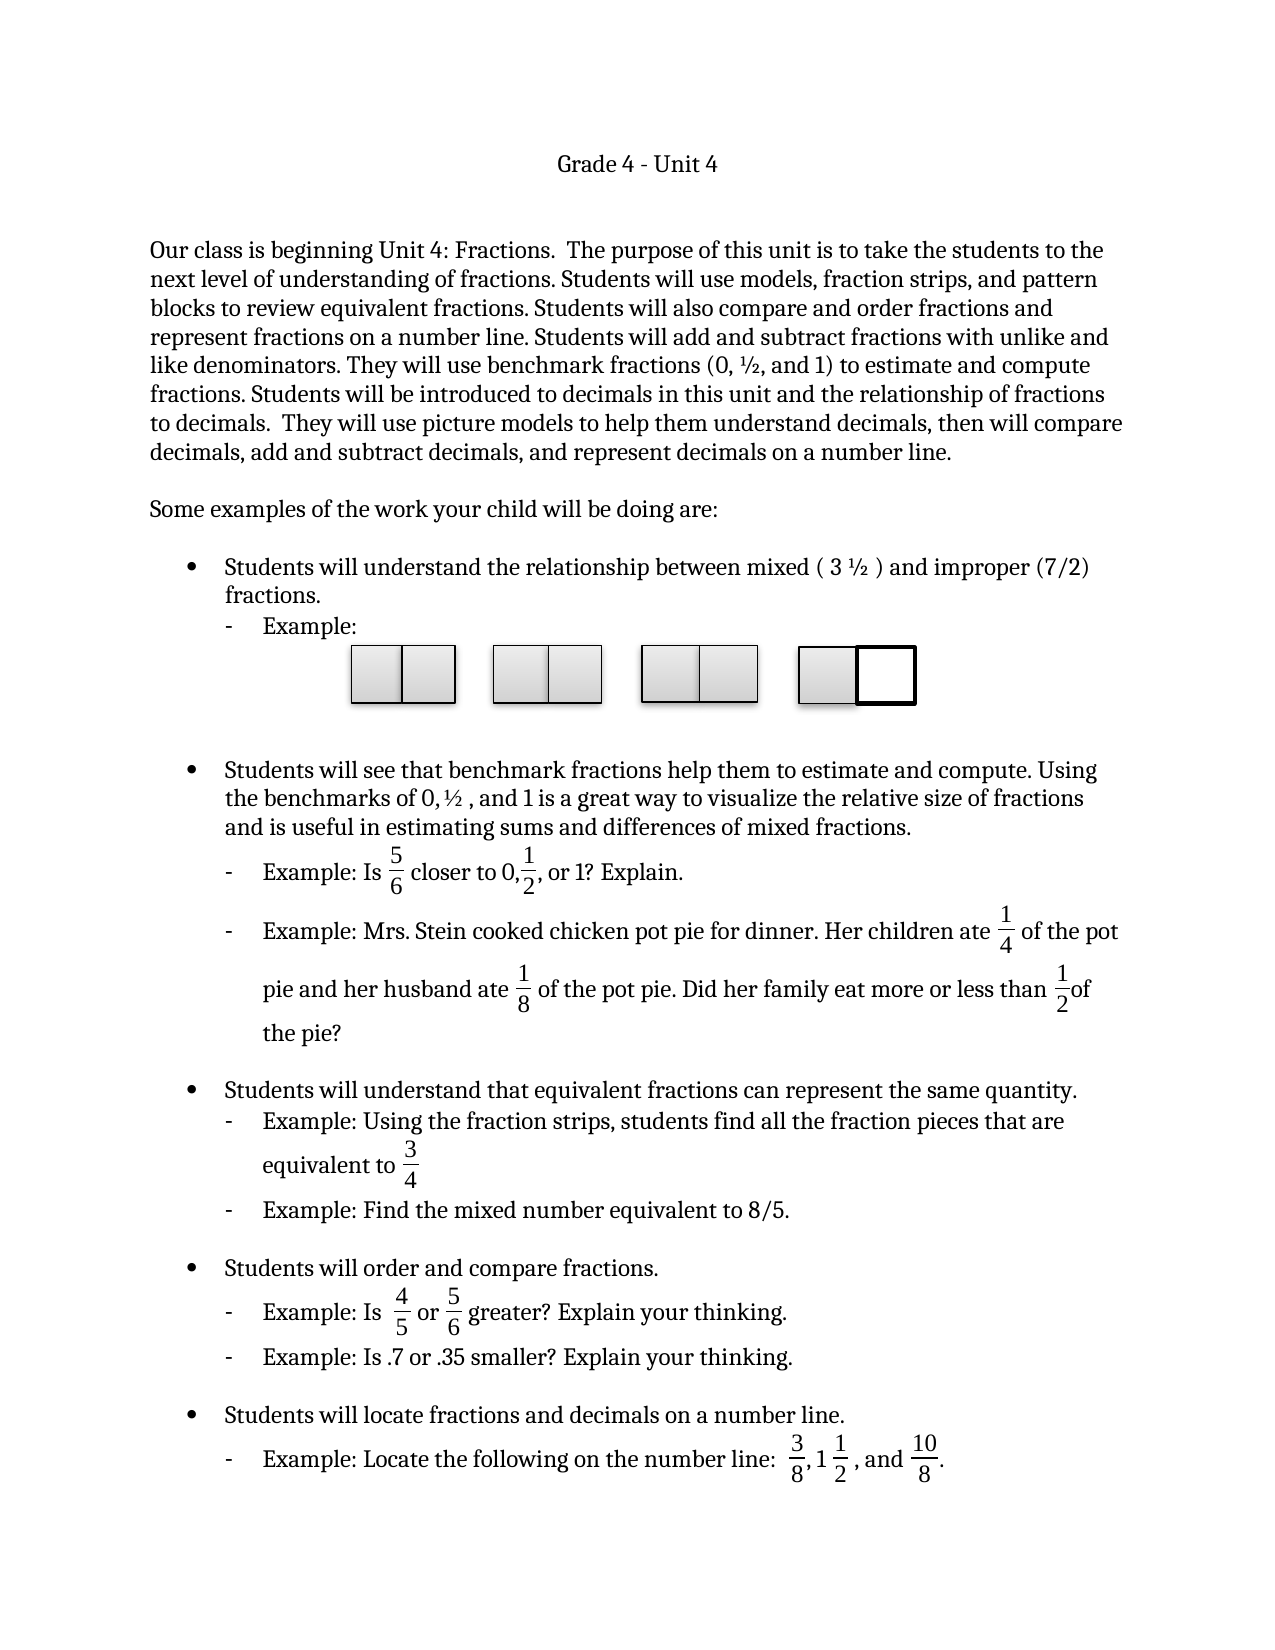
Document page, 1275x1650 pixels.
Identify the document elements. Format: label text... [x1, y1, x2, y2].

list Example: Find the mixed number equivalent to 8/5. [225, 1194, 1125, 1225]
list Students will locate fractions and decimals on a number line. [187, 1401, 1125, 1429]
list Example: Locate the following on the number line: , 1 , and . [225, 1429, 1125, 1488]
list Example: Is .7 or .35 smaller? Explain your thinking. [225, 1341, 1125, 1372]
list Students will see that benchmark fractions help them to estimate and compute. Using the benchmarks of 0 , and 1 is a great way to visualize the relative size of fractions and is useful in estimating sums and differences of mixed fractions. [187, 756, 1125, 842]
list Example: Is closer to 0,, or 1? Explain. [225, 842, 1125, 901]
list Example: Using the fraction strips, students find all the fraction pieces that are equivalent to [225, 1105, 1125, 1194]
list Students will understand that equivalent fractions can represent the same quantity. [187, 1076, 1125, 1105]
text Grade 4 - Unit 4 [150, 150, 1125, 179]
text Our class is beginning Unit 4: Fractions. The purpose of this unit is to take the students to the next level of understanding of fractions. Students will use models, fraction strips, and pattern blocks to review equivalent fractions. Students will also compare and order fractions and represent fractions on a number line. Students will add and subtract fractions with unlike and like denominators. They will use benchmark fractions (0, ½, and 1) to estimate and compute fractions. Students will be introduced to decimals in this unit and the relationship of fractions to decimals. They will use picture models to help them understand decimals, then will compare decimals, add and subtract decimals, and represent decimals on a number line. [150, 236, 1125, 466]
list Example: Is or greater? Explain your thinking. [225, 1282, 1125, 1341]
list Students will order and compare fractions. [187, 1254, 1125, 1282]
list Example: Mrs. Stein cooked chicken pot pie for dinner. Her children ate of the pot pie and her husband ate of the pot pie. Did her family eat more or less than of the pie? [225, 901, 1125, 1047]
text Some examples of the work your child will be doing are: [150, 495, 1125, 524]
list Students will understand the relationship between mixed ( 3 ½ ) and improper (7/2) fractions. [187, 552, 1125, 610]
list Example: [225, 610, 1125, 641]
